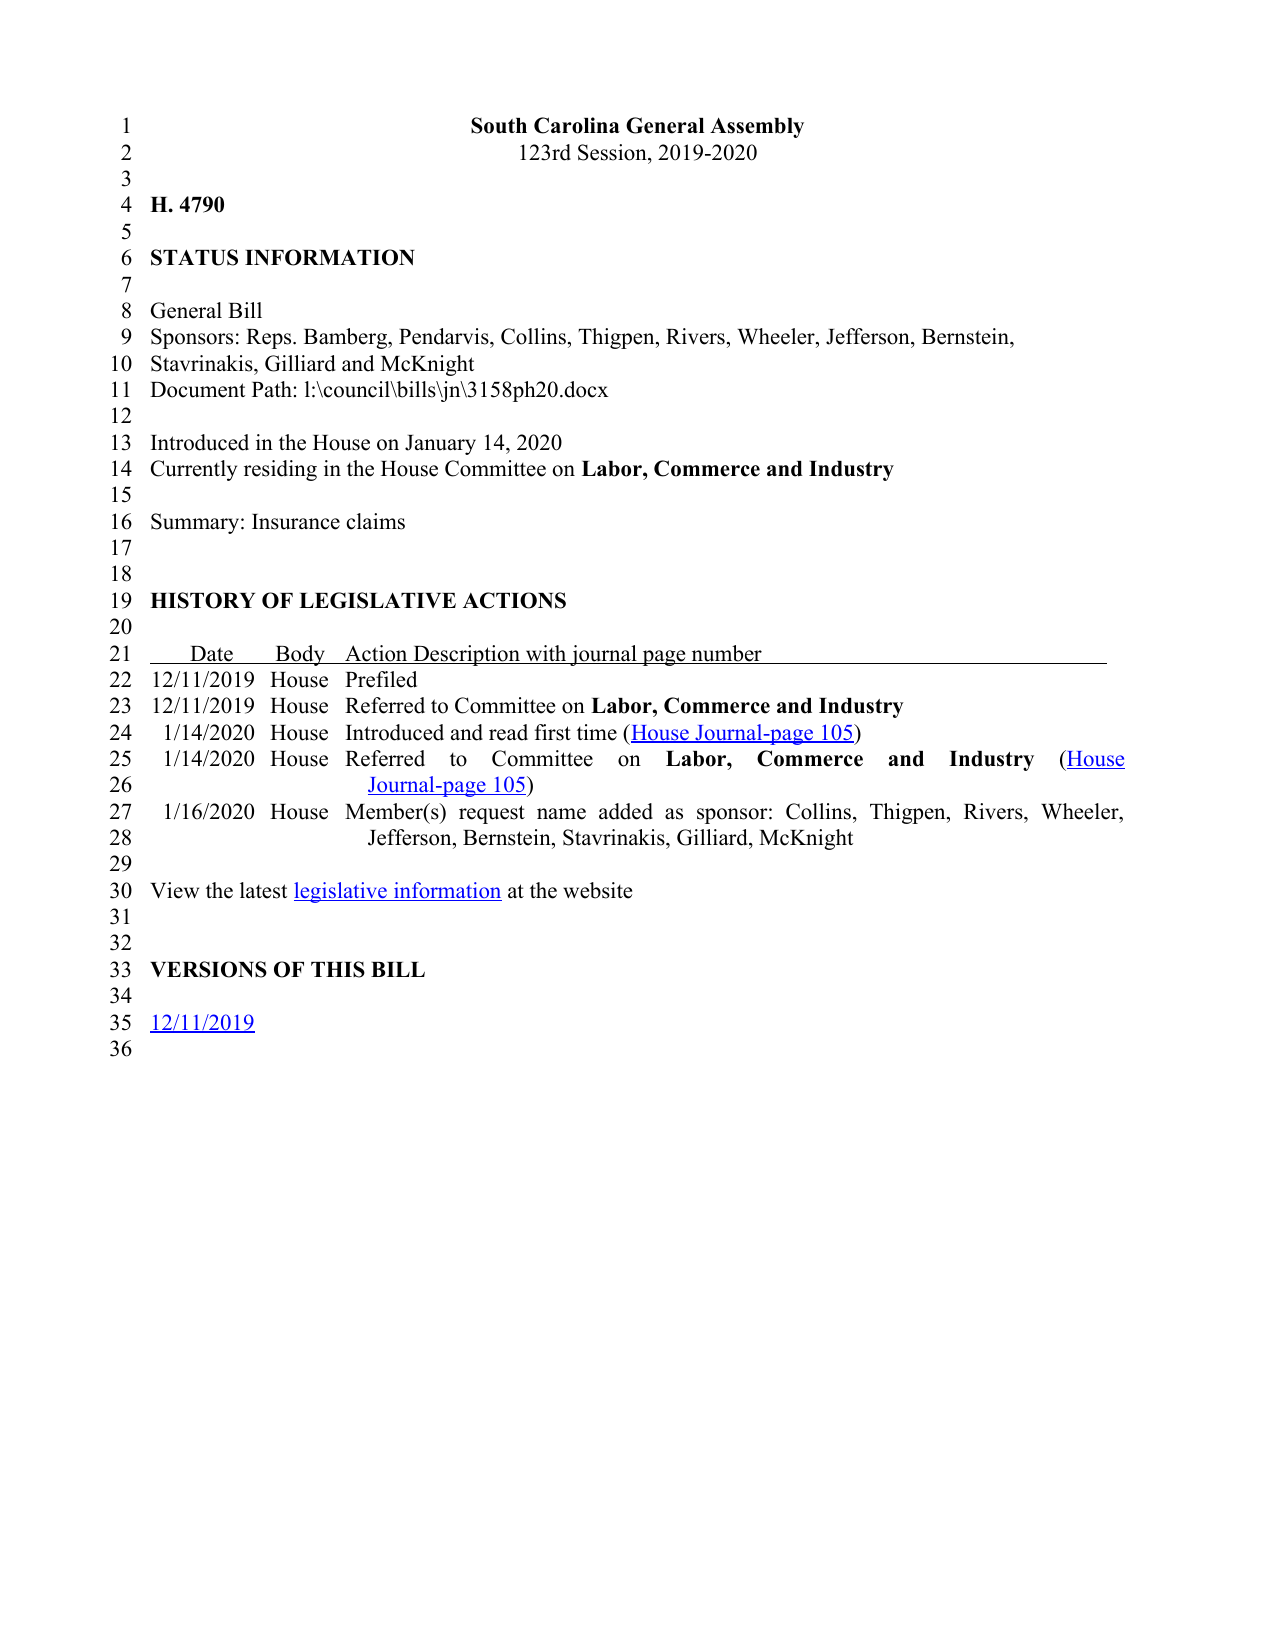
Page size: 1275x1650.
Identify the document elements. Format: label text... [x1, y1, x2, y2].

text STATUS INFORMATION [150, 244, 1125, 271]
text 1/14/2020 House Referred to Committee on Labor, Commerce and Industry (House Journal-page 105) [150, 745, 1125, 798]
text General Bill [150, 297, 1125, 323]
text 12/11/2019 House Prefiled [150, 666, 1125, 692]
text View the latest legislative information at the website [150, 877, 1125, 903]
text H. 4790 [150, 192, 1125, 218]
text Introduced in the House on January 14, 2020 [150, 429, 1125, 455]
text HISTORY OF LEGISLATIVE ACTIONS [150, 587, 1125, 613]
text Date Body Action Description with journal page number [150, 639, 1125, 666]
text Sponsors: Reps. Bamberg, Pendarvis, Collins, Thigpen, Rivers, Wheeler, Jefferson, Bernstein, Stavrinakis, Gilliard and McKnight [150, 323, 1125, 376]
text Document Path: l:\council\bills\jn\3158ph20.docx [150, 376, 1125, 402]
text 1/14/2020 House Introduced and read first time (House Journal-page 105) [150, 719, 1125, 745]
text 123rd Session, 2019-2020 [150, 139, 1125, 165]
text 1/16/2020 House Member(s) request name added as sponsor: Collins, Thigpen, Rivers, Wheeler, Jefferson, Bernstein, Stavrinakis, Gilliard, McKnight [150, 798, 1125, 850]
text 12/11/2019 House Referred to Committee on Labor, Commerce and Industry [150, 692, 1125, 719]
text VERSIONS OF THIS BILL [150, 956, 1125, 982]
text South Carolina General Assembly [150, 112, 1125, 139]
text Currently residing in the House Committee on Labor, Commerce and Industry [150, 455, 1125, 481]
text Summary: Insurance claims [150, 508, 1125, 534]
text 12/11/2019 [150, 1008, 1125, 1035]
